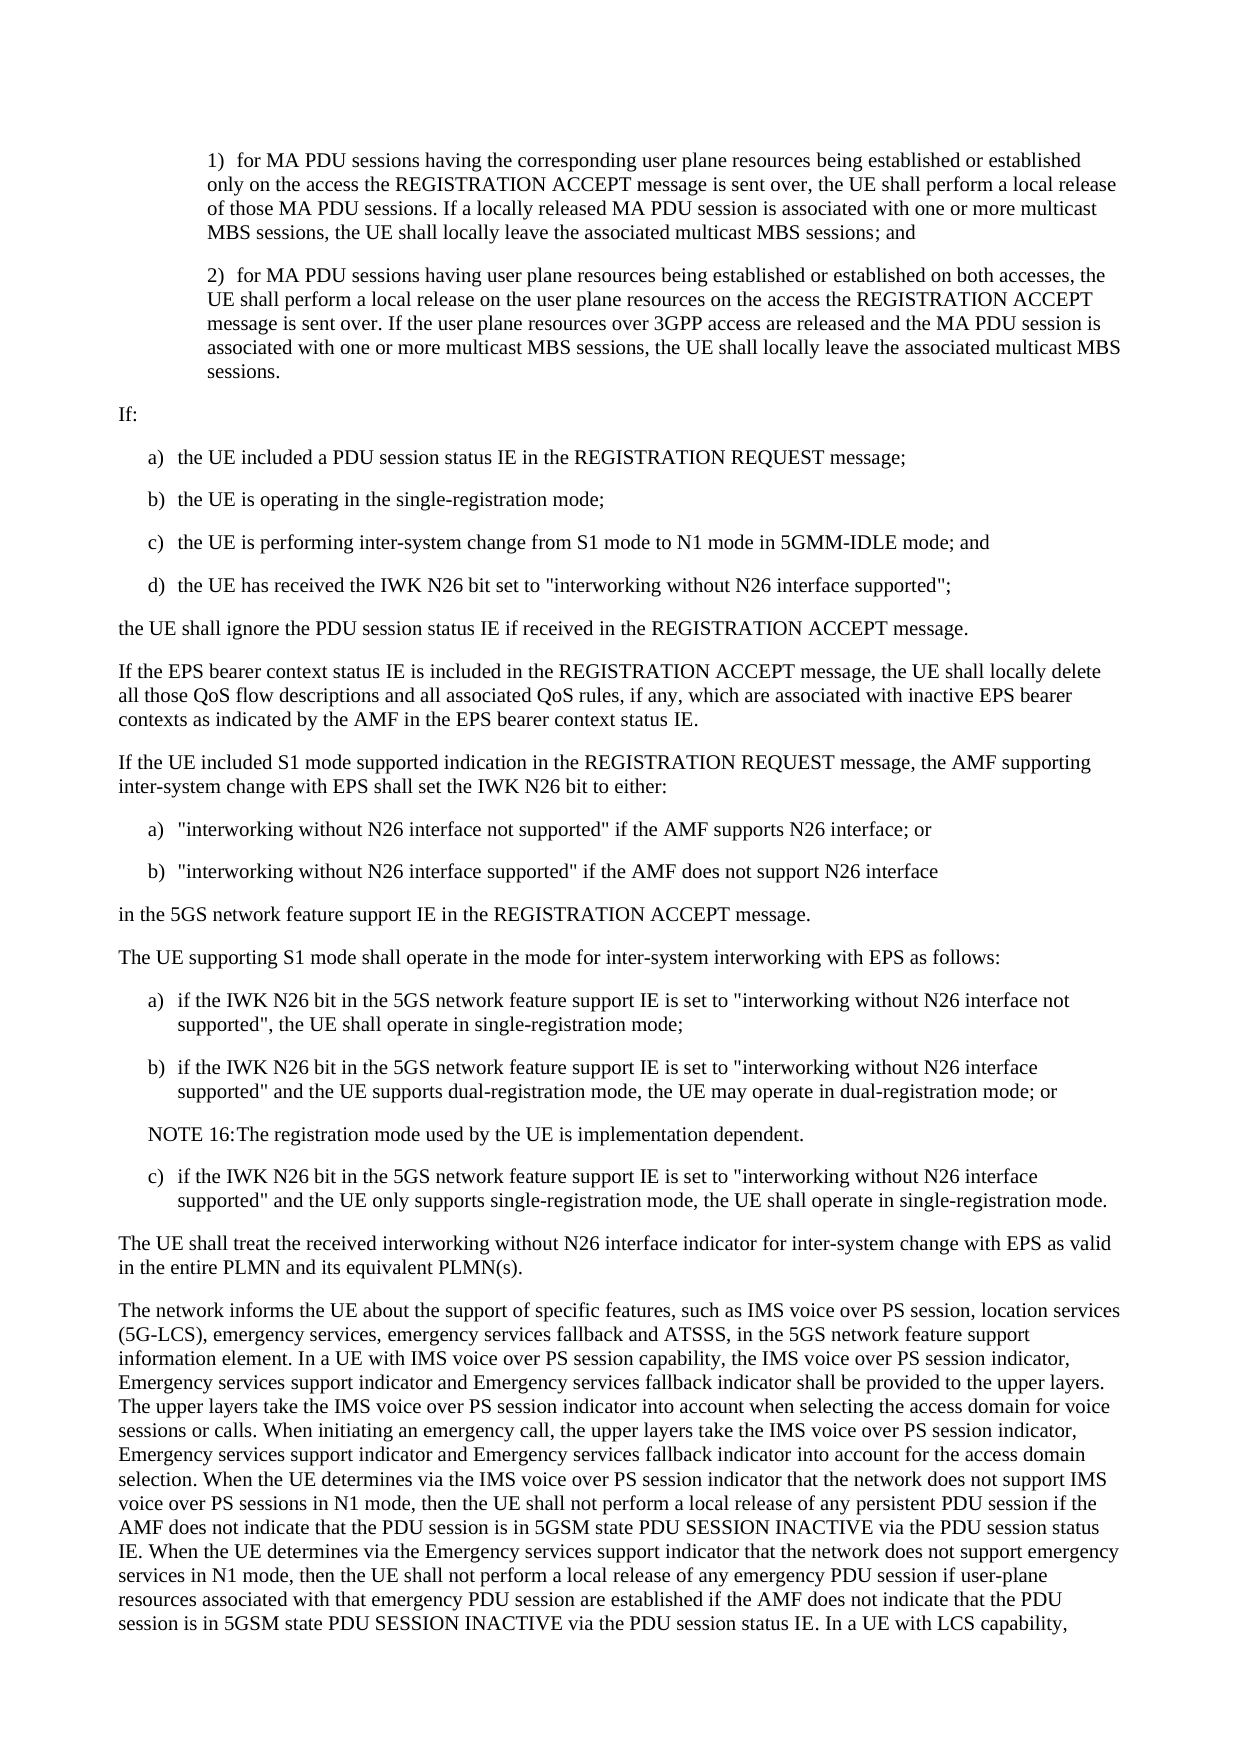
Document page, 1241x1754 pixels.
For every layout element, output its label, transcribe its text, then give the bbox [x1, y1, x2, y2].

text The UE shall treat the received interworking without N26 interface indicator for inter-system change with EPS as valid in the entire PLMN and its equivalent PLMN(s). [118, 1231, 1122, 1279]
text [118, 1298, 1122, 1635]
text 1) for MA PDU sessions having the corresponding user plane resources being established or established only on the access the REGISTRATION ACCEPT message is sent over, the UE shall perform a local release of those MA PDU sessions. If a locally released MA PDU session is associated with one or more multicast MBS sessions, the UE shall locally leave the associated multicast MBS sessions; and [207, 148, 1122, 244]
text a) the UE included a PDU session status IE in the REGISTRATION REQUEST message; [148, 444, 1122, 469]
text b) "interworking without N26 interface supported" if the AMF does not support N26 interface [148, 859, 1122, 883]
text the UE shall ignore the PDU session status IE if received in the REGISTRATION ACCEPT message. [118, 616, 1122, 640]
text a) "interworking without N26 interface not supported" if the AMF supports N26 interface; or [148, 816, 1122, 841]
text 2) for MA PDU sessions having user plane resources being established or established on both accesses, the UE shall perform a local release on the user plane resources on the access the REGISTRATION ACCEPT message is sent over. If the user plane resources over 3GPP access are released and the MA PDU session is associated with one or more multicast MBS sessions, the UE shall locally leave the associated multicast MBS sessions. [207, 263, 1122, 383]
text a) if the IWK N26 bit in the 5GS network feature support IE is set to "interworking without N26 interface not supported", the UE shall operate in single-registration mode; [148, 988, 1122, 1036]
text c) if the IWK N26 bit in the 5GS network feature support IE is set to "interworking without N26 interface supported" and the UE only supports single-registration mode, the UE shall operate in single-registration mode. [148, 1164, 1122, 1212]
text If: [118, 402, 1122, 426]
text b) if the IWK N26 bit in the 5GS network feature support IE is set to "interworking without N26 interface supported" and the UE supports dual-registration mode, the UE may operate in dual-registration mode; or [148, 1054, 1122, 1103]
text If the EPS bearer context status IE is included in the REGISTRATION ACCEPT message, the UE shall locally delete all those QoS flow descriptions and all associated QoS rules, if any, which are associated with inactive EPS bearer contexts as indicated by the AMF in the EPS bearer context status IE. [118, 659, 1122, 731]
text d) the UE has received the IWK N26 bit set to "interworking without N26 interface supported"; [148, 573, 1122, 597]
text c) the UE is performing inter-system change from S1 mode to N1 mode in 5GMM-IDLE mode; and [148, 530, 1122, 554]
text The UE supporting S1 mode shall operate in the mode for inter-system interworking with EPS as follows: [118, 945, 1122, 969]
text NOTE 16: The registration mode used by the UE is implementation dependent. [148, 1121, 1122, 1146]
text If the UE included S1 mode supported indication in the REGISTRATION REQUEST message, the AMF supporting inter-system change with EPS shall set the IWK N26 bit to either: [118, 749, 1122, 798]
text b) the UE is operating in the single-registration mode; [148, 487, 1122, 511]
text in the 5GS network feature support IE in the REGISTRATION ACCEPT message. [118, 902, 1122, 926]
